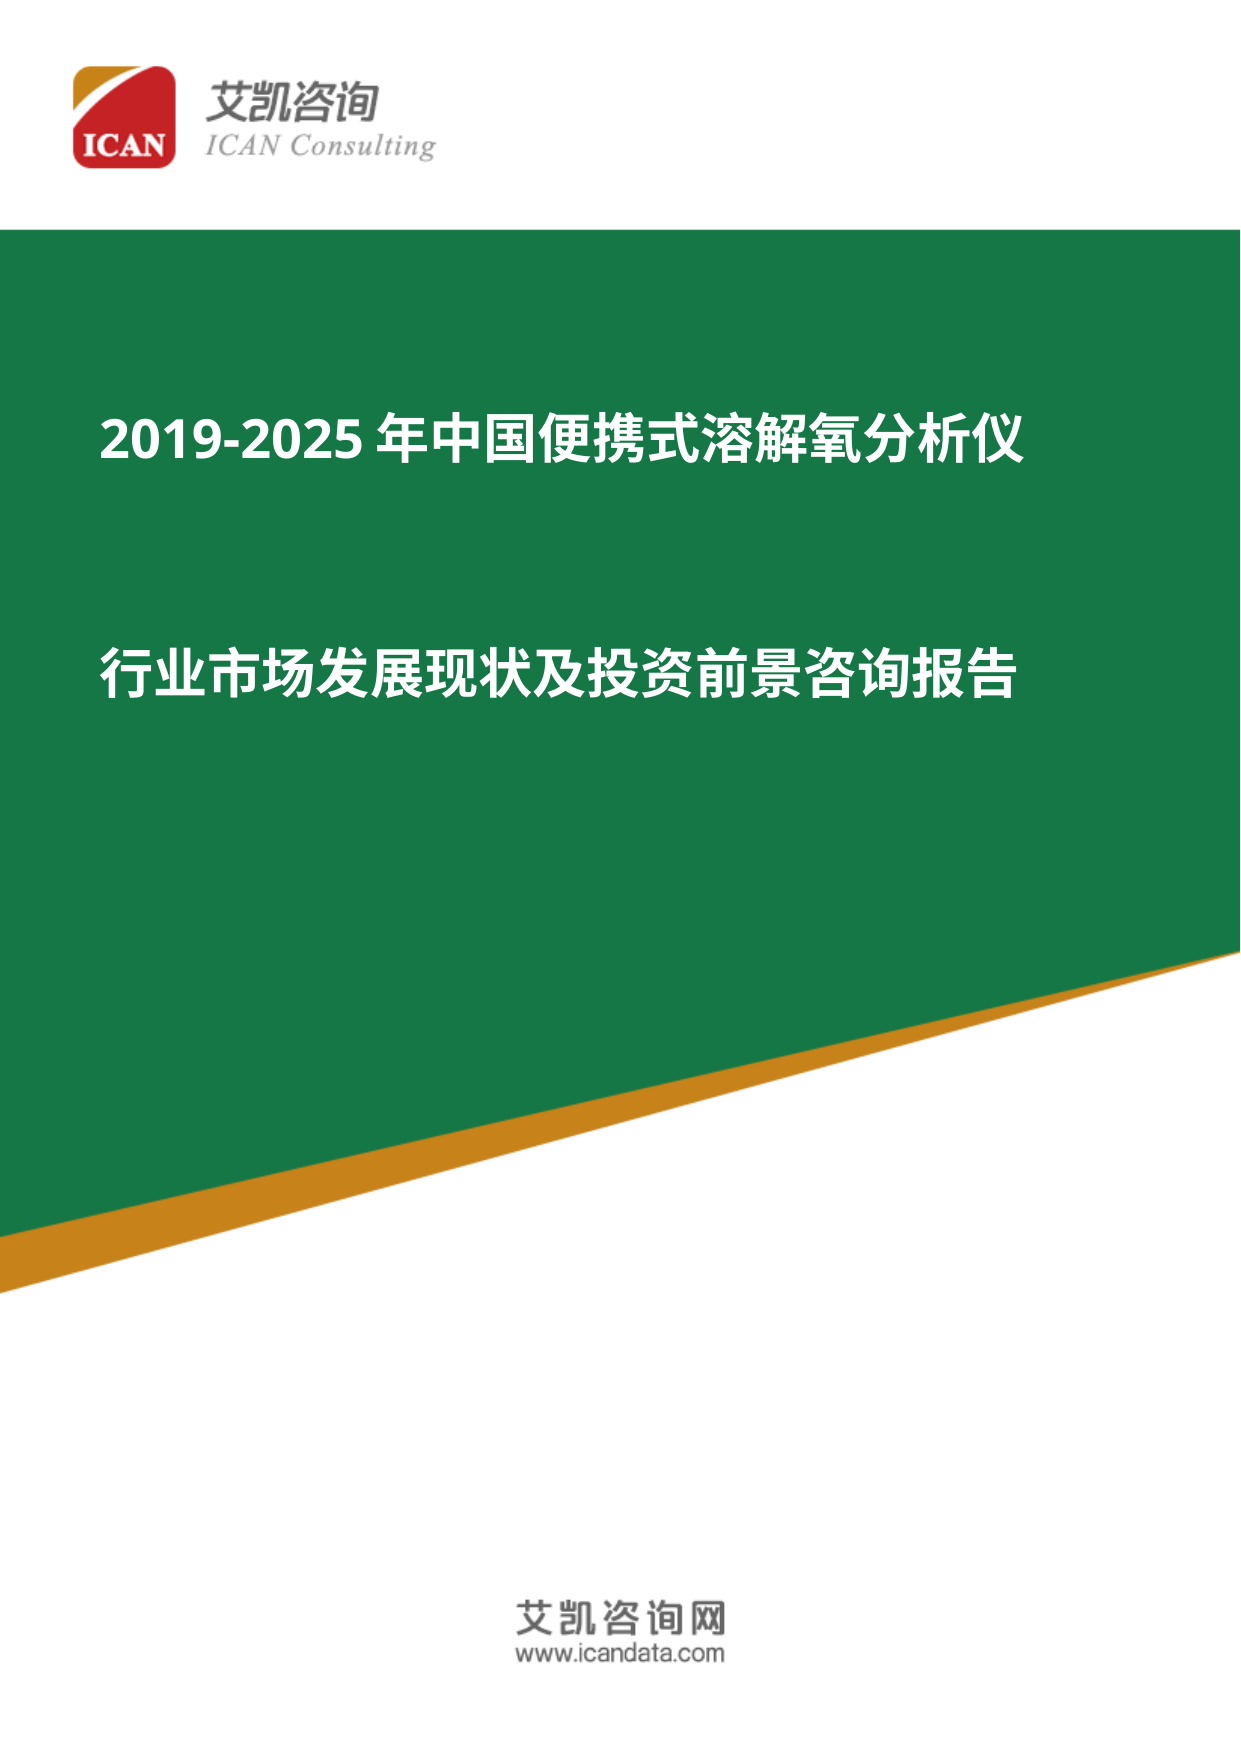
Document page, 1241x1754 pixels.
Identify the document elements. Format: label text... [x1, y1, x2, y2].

picture [0, 5, 1241, 1754]
subtitle 2019-2025年中国便携式溶解氧分析仪行业市场发展现状及投资前景咨询报告 [99, 386, 1053, 718]
